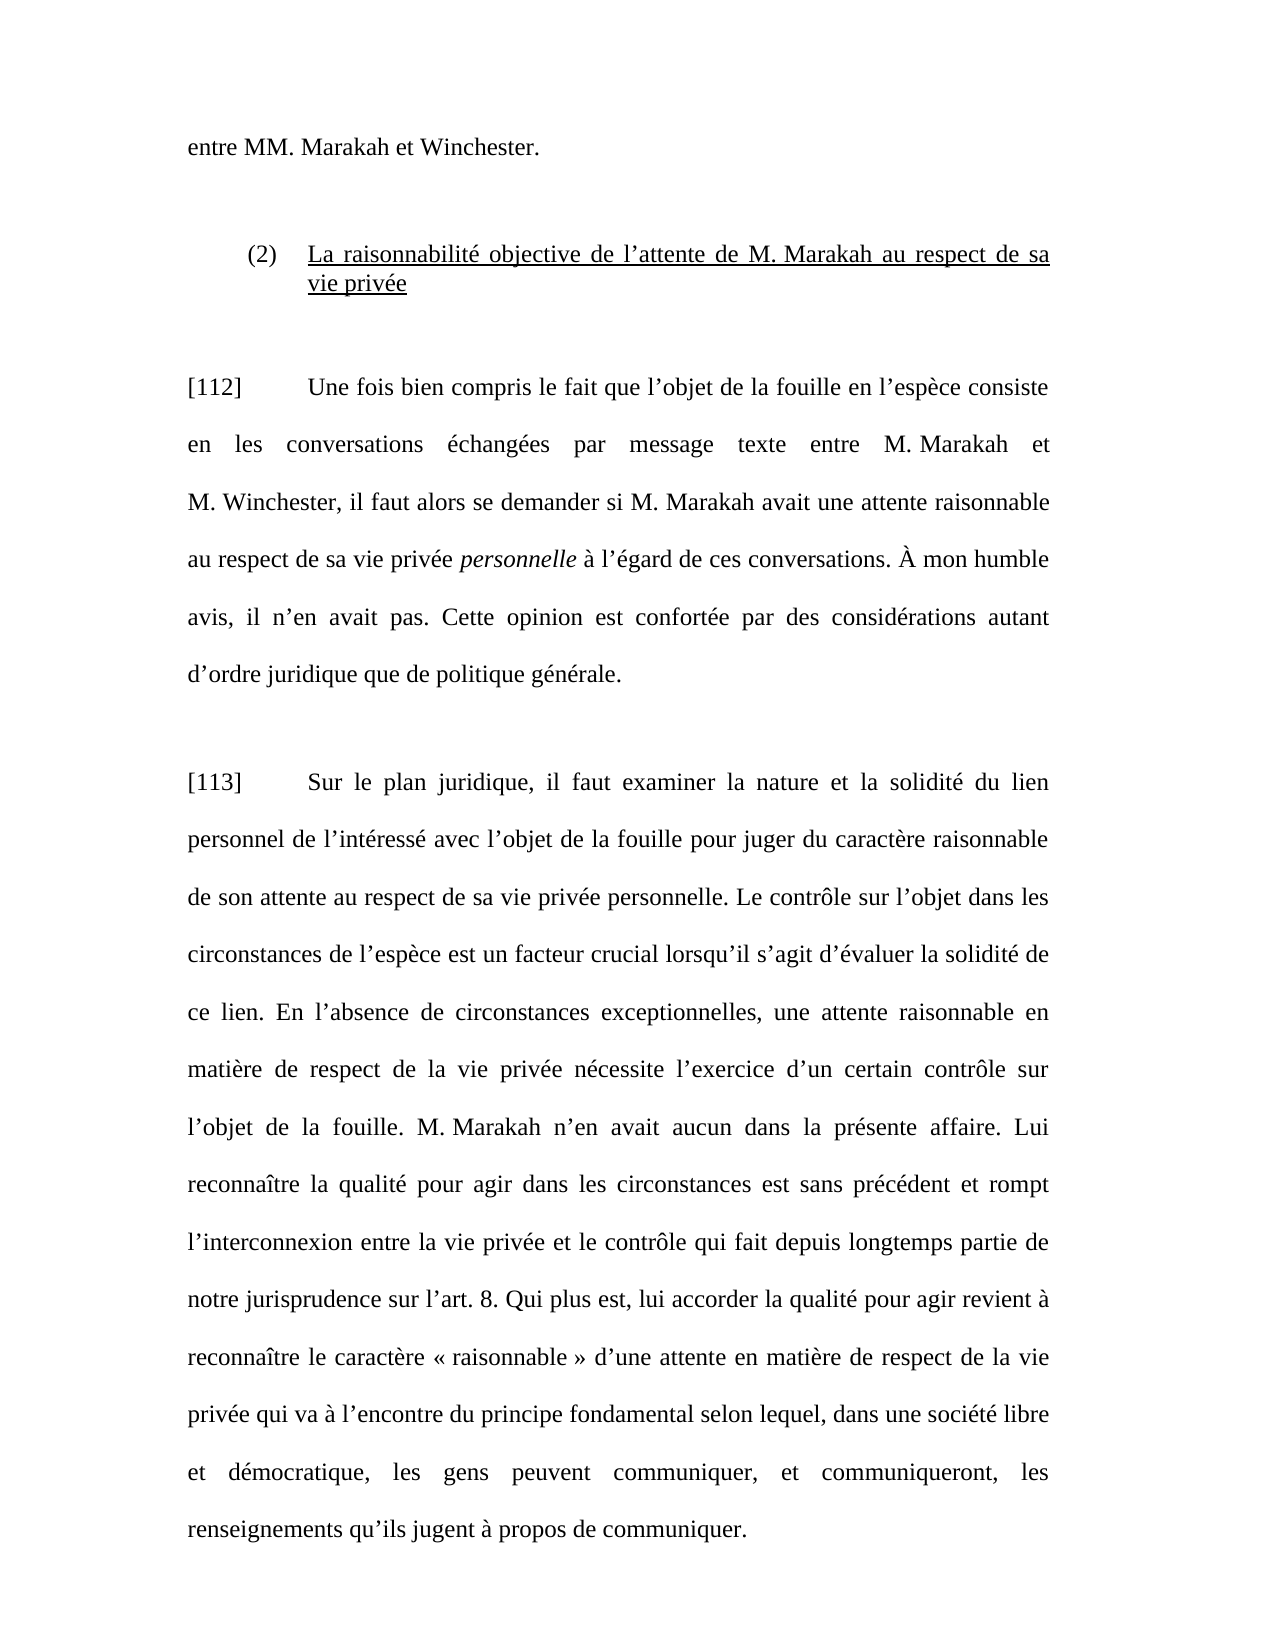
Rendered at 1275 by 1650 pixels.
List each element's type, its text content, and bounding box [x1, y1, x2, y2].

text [187, 132, 1050, 161]
title La raisonnabilité objective de l’attente de M. Marakah au respect de sa vie privée [247, 239, 1050, 297]
text Une fois bien compris le fait que l’objet de la fouille en l’espèce consiste en les conversations échangées par message texte entre M. Marakah et M. Winchester, il faut alors se demander si M. Marakah avait une attente raisonnable au respect de sa vie privée personnelle à l’égard de ces conversations. À mon humble avis, il n’en avait pas. Cette opinion est confortée par des considérations autant d’ordre juridique que de politique générale. [187, 372, 1050, 688]
text Sur le plan juridique, il faut examiner la nature et la solidité du lien personnel de l’intéressé avec l’objet de la fouille pour juger du caractère raisonnable de son attente au respect de sa vie privée personnelle. Le contrôle sur l’objet dans les circonstances de l’espèce est un facteur crucial lorsqu’il s’agit d’évaluer la solidité de ce lien. En l’absence de circonstances exceptionnelles, une attente raisonnable en matière de respect de la vie privée nécessite l’exercice d’un certain contrôle sur l’objet de la fouille. M. Marakah n’en avait aucun dans la présente affaire. Lui reconnaître la qualité pour agir dans les circonstances est sans précédent et rompt l’interconnexion entre la vie privée et le contrôle qui fait depuis longtemps partie de notre jurisprudence sur l’art. 8. Qui plus est, lui accorder la qualité pour agir revient à reconnaître le caractère « raisonnable » d’une attente en matière de respect de la vie privée qui va à l’encontre du principe fondamental selon lequel, dans une société libre et démocratique, les gens peuvent communiquer, et communiqueront, les renseignements qu’ils jugent à propos de communiquer. [187, 767, 1050, 1543]
